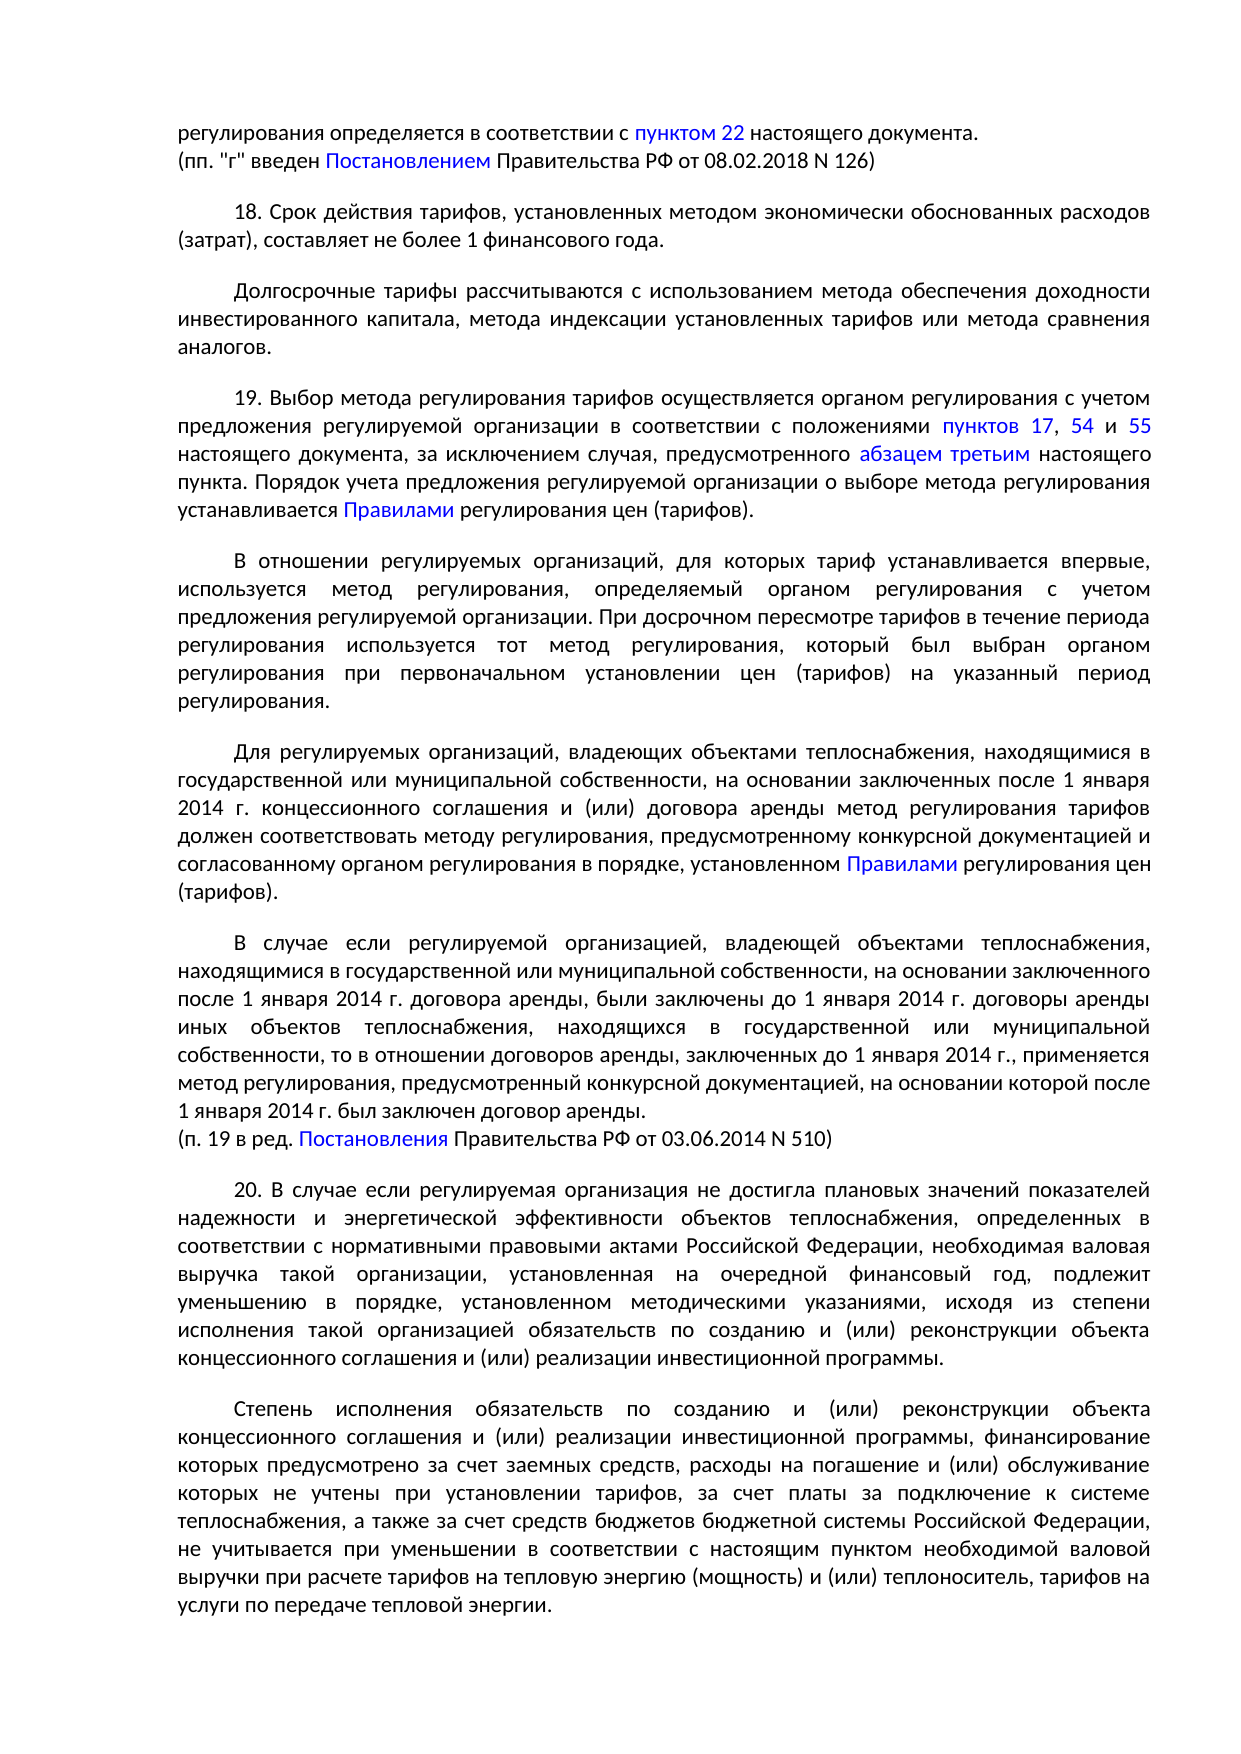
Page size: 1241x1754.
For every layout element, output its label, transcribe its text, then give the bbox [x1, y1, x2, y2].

text (п. 19 в ред. Постановления Правительства РФ от 03.06.2014 N 510) [177, 1124, 1152, 1152]
text Для регулируемых организаций, владеющих объектами теплоснабжения, находящимися в государственной или муниципальной собственности, на основании заключенных после 1 января 2014 г. концессионного соглашения и (или) договора аренды метод регулирования тарифов должен соответствовать методу регулирования, предусмотренному конкурсной документацией и согласованному органом регулирования в порядке, установленном Правилами регулирования цен (тарифов). [177, 737, 1152, 905]
text 18. Срок действия тарифов, установленных методом экономически обоснованных расходов (затрат), составляет не более 1 финансового года. [177, 197, 1152, 253]
text Степень исполнения обязательств по созданию и (или) реконструкции объекта концессионного соглашения и (или) реализации инвестиционной программы, финансирование которых предусмотрено за счет заемных средств, расходы на погашение и (или) обслуживание которых не учтены при установлении тарифов, за счет платы за подключение к системе теплоснабжения, а также за счет средств бюджетов бюджетной системы Российской Федерации, не учитывается при уменьшении в соответствии с настоящим пунктом необходимой валовой выручки при расчете тарифов на тепловую энергию (мощность) и (или) теплоноситель, тарифов на услуги по передаче тепловой энергии. [177, 1394, 1152, 1618]
text 19. Выбор метода регулирования тарифов осуществляется органом регулирования с учетом предложения регулируемой организации в соответствии с положениями пунктов 17, 54 и 55 настоящего документа, за исключением случая, предусмотренного абзацем третьим настоящего пункта. Порядок учета предложения регулируемой организации о выборе метода регулирования устанавливается Правилами регулирования цен (тарифов). [177, 383, 1152, 523]
text 20. В случае если регулируемая организация не достигла плановых значений показателей надежности и энергетической эффективности объектов теплоснабжения, определенных в соответствии с нормативными правовыми актами Российской Федерации, необходимая валовая выручка такой организации, установленная на очередной финансовый год, подлежит уменьшению в порядке, установленном методическими указаниями, исходя из степени исполнения такой организацией обязательств по созданию и (или) реконструкции объекта концессионного соглашения и (или) реализации инвестиционной программы. [177, 1175, 1152, 1371]
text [177, 118, 1152, 146]
text В отношении регулируемых организаций, для которых тариф устанавливается впервые, используется метод регулирования, определяемый органом регулирования с учетом предложения регулируемой организации. При досрочном пересмотре тарифов в течение периода регулирования используется тот метод регулирования, который был выбран органом регулирования при первоначальном установлении цен (тарифов) на указанный период регулирования. [177, 546, 1152, 714]
text Долгосрочные тарифы рассчитываются с использованием метода обеспечения доходности инвестированного капитала, метода индексации установленных тарифов или метода сравнения аналогов. [177, 276, 1152, 360]
text В случае если регулируемой организацией, владеющей объектами теплоснабжения, находящимися в государственной или муниципальной собственности, на основании заключенного после 1 января 2014 г. договора аренды, были заключены до 1 января 2014 г. договоры аренды иных объектов теплоснабжения, находящихся в государственной или муниципальной собственности, то в отношении договоров аренды, заключенных до 1 января 2014 г., применяется метод регулирования, предусмотренный конкурсной документацией, на основании которой после 1 января 2014 г. был заключен договор аренды. [177, 928, 1152, 1124]
text (пп. "г" введен Постановлением Правительства РФ от 08.02.2018 N 126) [177, 146, 1152, 174]
